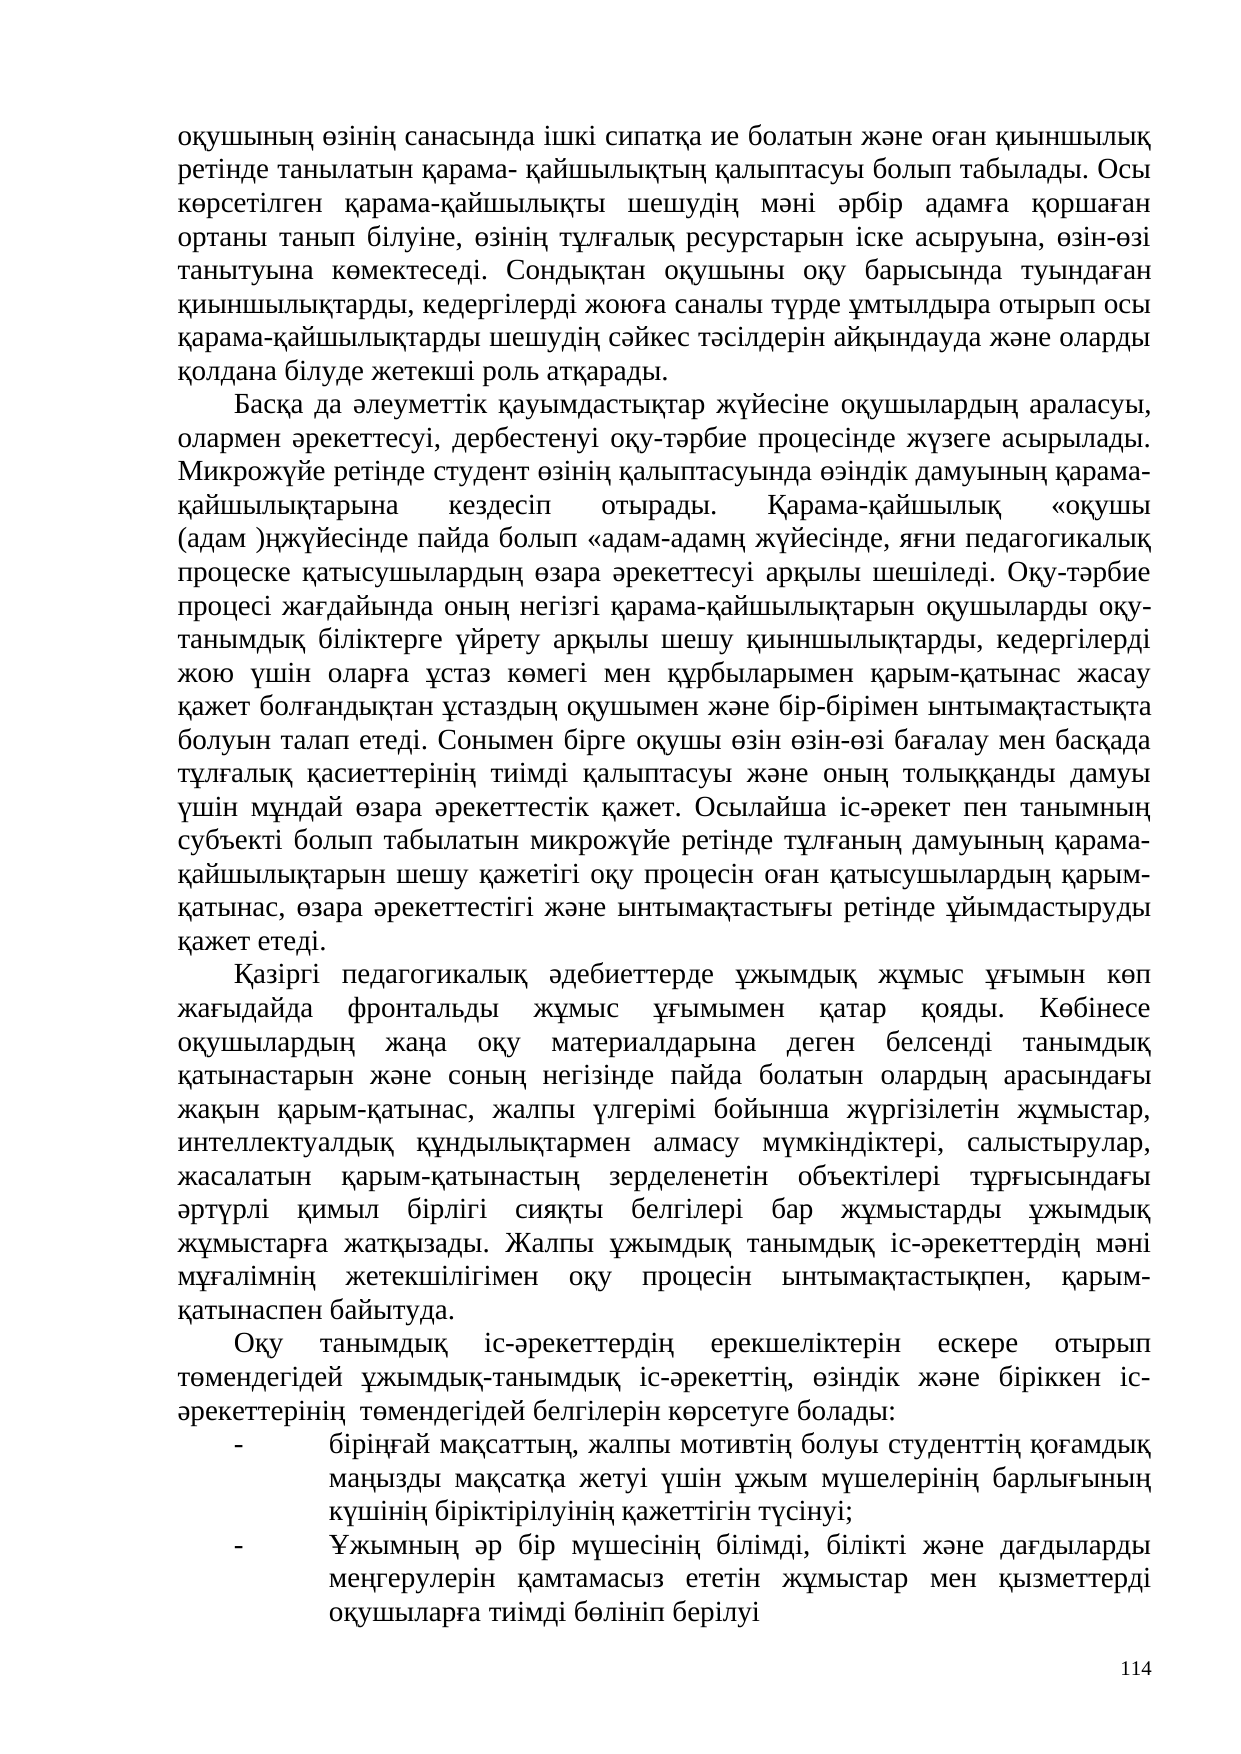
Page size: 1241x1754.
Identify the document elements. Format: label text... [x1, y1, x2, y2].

list біріңғай мақсаттың, жалпы мотивтің болуы студенттің қоғамдық маңызды мақсатқа жетуі үшін ұжым мүшелерінің барлығының күшінің біріктірілуінің қажеттігін түсінуі; [233, 1426, 1152, 1527]
text Оқу танымдық іс-әрекеттердің ерекшеліктерін ескере отырып төмендегідей ұжымдық-танымдық іс-әрекеттің, өзіндік және біріккен іс-әрекеттерінің төмендегідей белгілерін көрсетуге болады: [177, 1326, 1152, 1426]
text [177, 118, 1152, 386]
list Ұжымның әр бір мүшесінің білімді, білікті және дағдыларды меңгерулерін қамтамасыз ететін жұмыстар мен қызметтерді оқушыларға тиімді бөлініп берілуі [233, 1527, 1152, 1627]
text Қазіргі педагогикалық әдебиеттерде ұжымдық жұмыс ұғымын көп жағыдайда фронтальды жұмыс ұғымымен қатар қояды. Көбінесе оқушылардың жаңа оқу материалдарына деген белсенді танымдық қатынастарын және соның негізінде пайда болатын олардың арасындағы жақын қарым-қатынас, жалпы үлгерімі бойынша жүргізілетін жұмыстар, интеллектуалдық құндылықтармен алмасу мүмкіндіктері, салыстырулар, жасалатын қарым-қатынастың зерделенетін объектілері тұрғысындағы әртүрлі қимыл бірлігі сияқты белгілері бар жұмыстарды ұжымдық жұмыстарға жатқызады. Жалпы ұжымдық танымдық іс-әрекеттердің мәні мұғалімнің жетекшілігімен оқу процесін ынтымақтастықпен, қарым-қатынаспен байытуда. [177, 957, 1152, 1326]
text Басқа да әлеуметтік қауымдастықтар жүйесіне оқушылардың араласуы, олармен әрекеттесуі, дербестенуі оқу-тәрбие процесінде жүзеге асырылады. Микрожүйе ретінде студент өзінің қалыптасуында өэіндік дамуының қарама-қайшылықтарына кездесіп отырады. Қарама-қайшылық «оқушы (адам )ңжүйесінде пайда болып «адам-адамң жүйесінде, яғни педагогикалық процеске қатысушылардың өзара әрекеттесуі арқылы шешіледі. Оқу-тәрбие процесі жағдайында оның негізгі қарама-қайшылықтарын оқушыларды оқу-танымдық біліктерге үйрету арқылы шешу қиыншылықтарды, кедергілерді жою үшін оларға ұстаз көмегі мен құрбыларымен қарым-қатынас жасау қажет болғандықтан ұстаздың оқушымен және бір-бірімен ынтымақтастықта болуын талап етеді. Сонымен бірге оқушы өзін өзін-өзі бағалау мен басқада тұлғалық қасиеттерінің тиімді қалыптасуы және оның толыққанды дамуы үшін мұндай өзара әрекеттестік қажет. Осылайша іс-әрекет пен танымның субъекті болып табылатын микрожүйе ретінде тұлғаның дамуының қарама- қайшылықтарын шешу қажетігі оқу процесін оған қатысушылардың қарым-қатынас, өзара әрекеттестігі және ынтымақтастығы ретінде ұйымдастыруды қажет етеді. [177, 386, 1152, 957]
